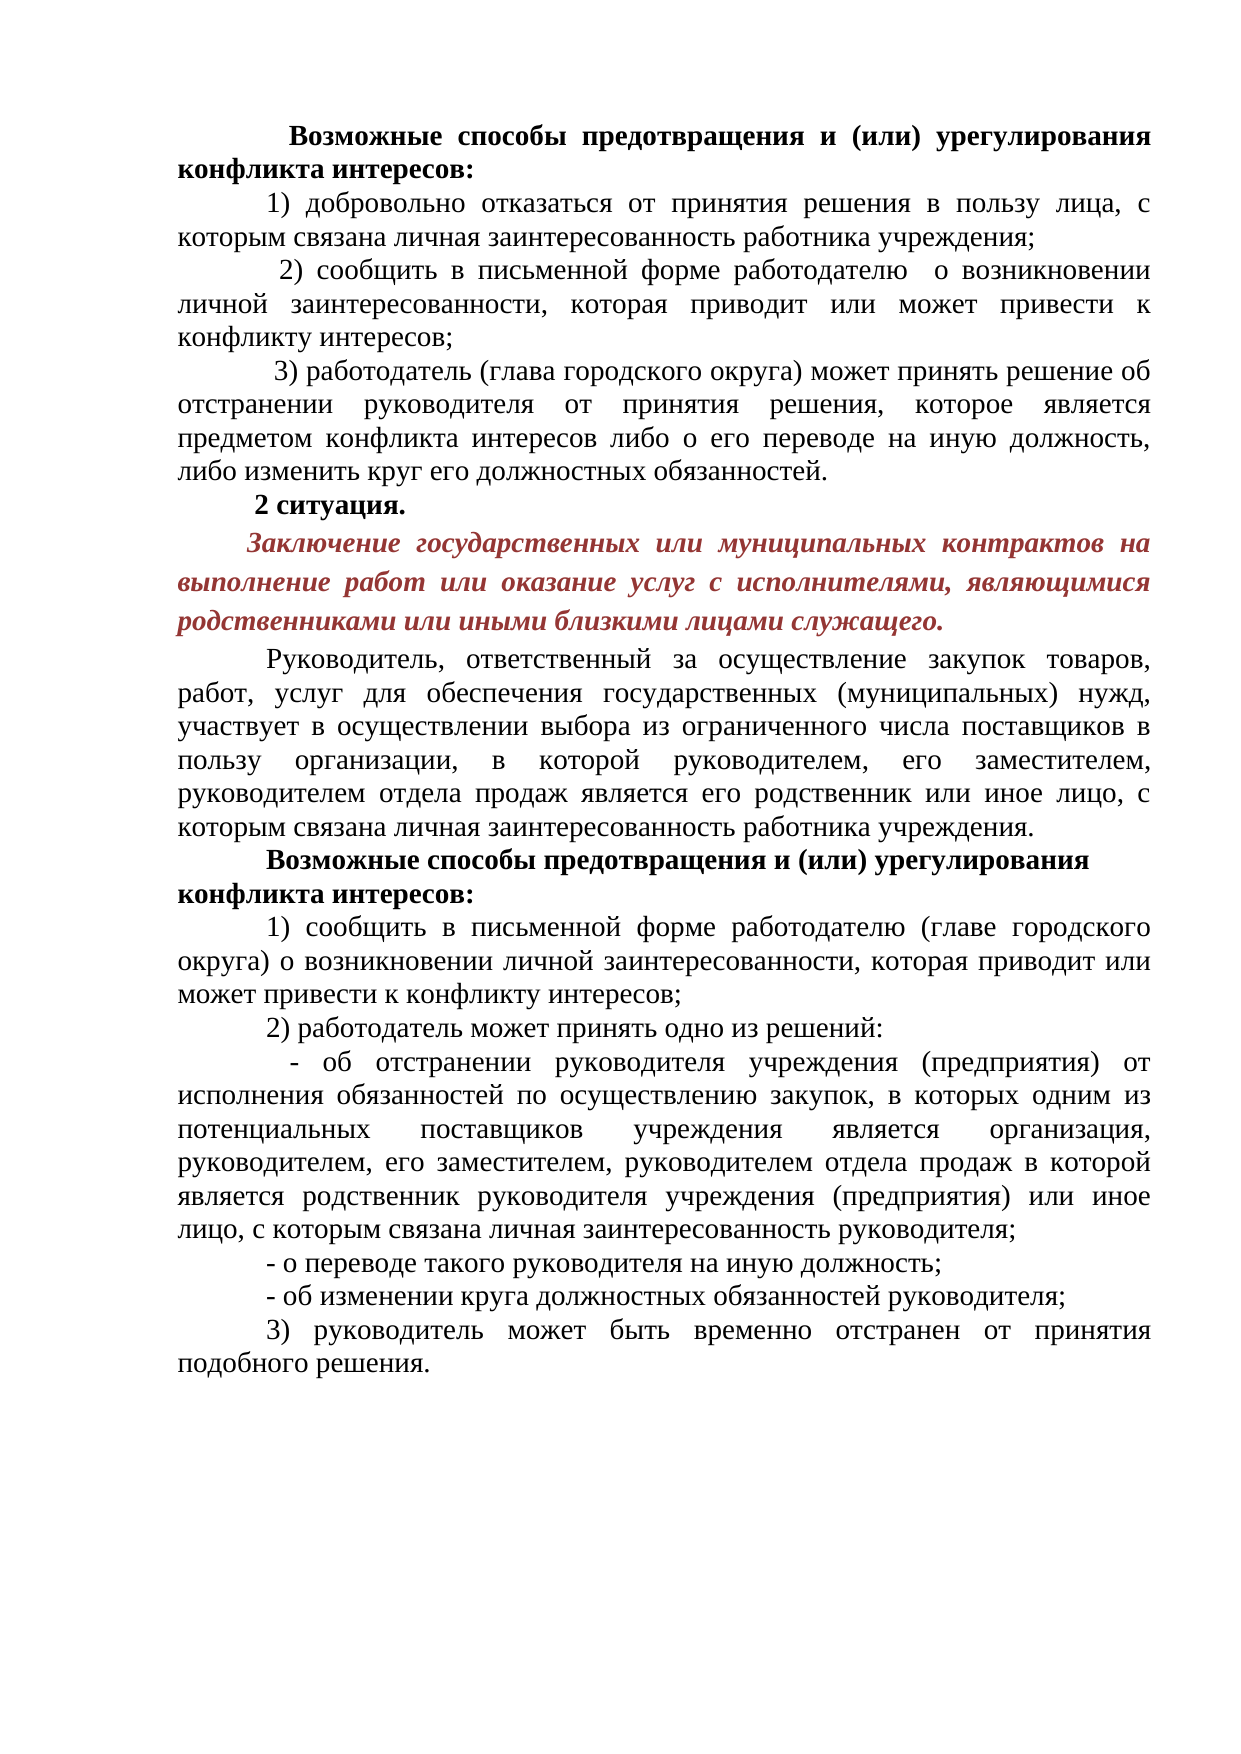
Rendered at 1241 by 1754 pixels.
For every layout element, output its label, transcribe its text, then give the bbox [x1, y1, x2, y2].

list 3) работодатель (глава городского округа) может принять решение об отстранении руководителя от принятия решения, которое является предметом конфликта интересов либо о его переводе на иную должность, либо изменить круг его должностных обязанностей. [177, 353, 1152, 487]
list 3) руководитель может быть временно отстранен от принятия подобного решения. [177, 1312, 1152, 1379]
list Руководитель, ответственный за осуществление закупок товаров, работ, услуг для обеспечения государственных (муниципальных) нужд, участвует в осуществлении выбора из ограниченного числа поставщиков в пользу организации, в которой руководителем, его заместителем, руководителем отдела продаж является его родственник или иное лицо, с которым связана личная заинтересованность работника учреждения. [177, 641, 1152, 842]
list - о переводе такого руководителя на иную должность; [177, 1245, 1152, 1278]
list - об отстранении руководителя учреждения (предприятия) от исполнения обязанностей по осуществлению закупок, в которых одним из потенциальных поставщиков учреждения является организация, руководителем, его заместителем, руководителем отдела продаж в которой является родственник руководителя учреждения (предприятия) или иное лицо, с которым связана личная заинтересованность руководителя; [177, 1044, 1152, 1245]
text Заключение государственных или муниципальных контрактов на выполнение работ или оказание услуг с исполнителями, являющимися родственниками или иными близкими лицами служащего. [177, 526, 1152, 636]
list 1) добровольно отказаться от принятия решения в пользу лица, с которым связана личная заинтересованность работника учреждения; [177, 185, 1152, 252]
list 2) сообщить в письменной форме работодателю о возникновении личной заинтересованности, которая приводит или может привести к конфликту интересов; [177, 252, 1152, 353]
text 2 ситуация. [177, 487, 1152, 521]
list 2) работодатель может принять одно из решений: [177, 1010, 1152, 1044]
list Возможные способы предотвращения и (или) урегулирования конфликта интересов: [177, 118, 1152, 185]
list Возможные способы предотвращения и (или) урегулирования конфликта интересов: [177, 842, 1152, 909]
list - об изменении круга должностных обязанностей руководителя; [177, 1278, 1152, 1312]
list 1) сообщить в письменной форме работодателю (главе городского округа) о возникновении личной заинтересованности, которая приводит или может привести к конфликту интересов; [177, 909, 1152, 1010]
